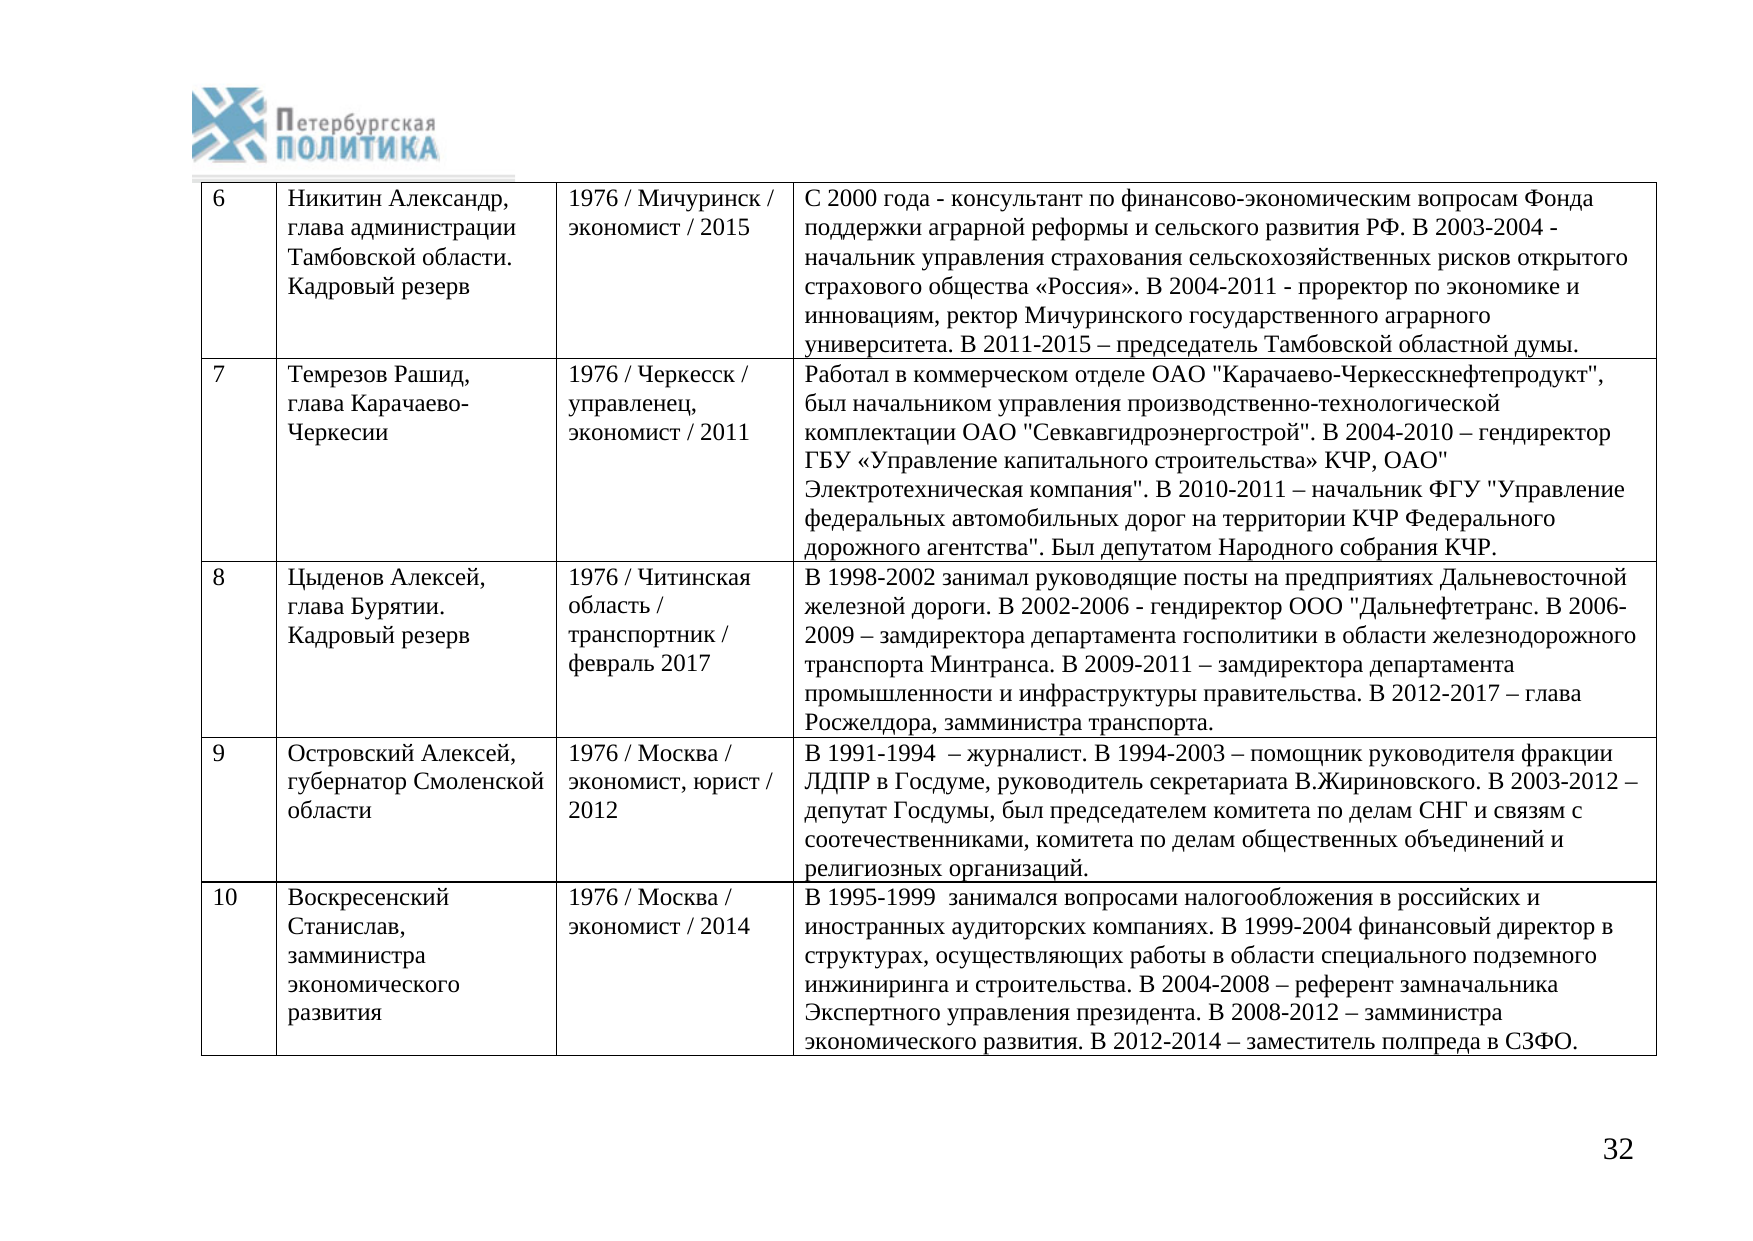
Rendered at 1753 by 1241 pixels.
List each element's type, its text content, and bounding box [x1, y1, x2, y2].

table_cell 8 [202, 562, 276, 737]
table_cell В 1991-1994 – журналист. В 1994-2003 – помощник руководителя фракции ЛДПР в Госдуме, руководитель секретариата В.Жириновского. В 2003-2012 – депутат Госдумы, был председателем комитета по делам СНГ и связям с соотечественниками, комитета по делам общественных объединений и религиозных организаций. [794, 738, 1656, 881]
table_cell 1976 / Черкесск / управленец, экономист / 2011 [557, 359, 793, 561]
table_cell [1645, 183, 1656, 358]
table_cell Никитин Александр, глава администрации Тамбовской области. Кадровый резерв [277, 183, 556, 358]
table_cell В 1998-2002 занимал руководящие посты на предприятиях Дальневосточной железной дороги. В 2002-2006 - гендиректор ООО "Дальнефтетранс. В 2006-2009 – замдиректора департамента госполитики в области железнодорожного транспорта Минтранса. В 2009-2011 – замдиректора департамента промышленности и инфраструктуры правительства. В 2012-2017 – глава Росжелдора, замминистра транспорта. [794, 562, 1656, 737]
table_cell 1976 / Москва / экономист / 2014 [557, 883, 793, 1055]
table_cell Островский Алексей, губернатор Смоленской области [277, 738, 556, 881]
table_cell 1976 / Мичуринск / экономист / 2015 [557, 183, 793, 358]
picture [192, 73, 515, 183]
table_cell Работал в коммерческом отделе ОАО "Карачаево-Черкесскнефтепродукт", был начальником управления производственно-технологической комплектации ОАО "Севкавгидроэнергострой". В 2004-2010 – гендиректор ГБУ «Управление капитального строительства» КЧР, ОАО" Электротехническая компания". В 2010-2011 – начальник ФГУ "Управление федеральных автомобильных дорог на территории КЧР Федерального дорожного агентства". Был депутатом Народного собрания КЧР. [794, 359, 1656, 561]
table_cell Цыденов Алексей, глава Бурятии. Кадровый резерв [277, 562, 556, 737]
table_cell Воскресенский Станислав, замминистра экономического развития [277, 883, 556, 1055]
table_cell 7 [202, 359, 276, 561]
table_cell Темрезов Рашид, глава Карачаево-Черкесии [277, 359, 556, 561]
table_cell 1976 / Читинская область / транспортник / февраль 2017 [557, 562, 793, 737]
table_cell 1976 / Москва / экономист, юрист / 2012 [557, 738, 793, 881]
table_cell 6 [202, 183, 276, 358]
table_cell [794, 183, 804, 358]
table_cell 10 [202, 883, 276, 1055]
table_cell 9 [202, 738, 276, 881]
table_cell В 1995-1999 занимался вопросами налогообложения в российских и иностранных аудиторских компаниях. В 1999-2004 финансовый директор в структурах, осуществляющих работы в области специального подземного инжиниринга и строительства. В 2004-2008 – референт замначальника Экспертного управления президента. В 2008-2012 – замминистра экономического развития. В 2012-2014 – заместитель полпреда в СЗФО. [794, 883, 1656, 1055]
